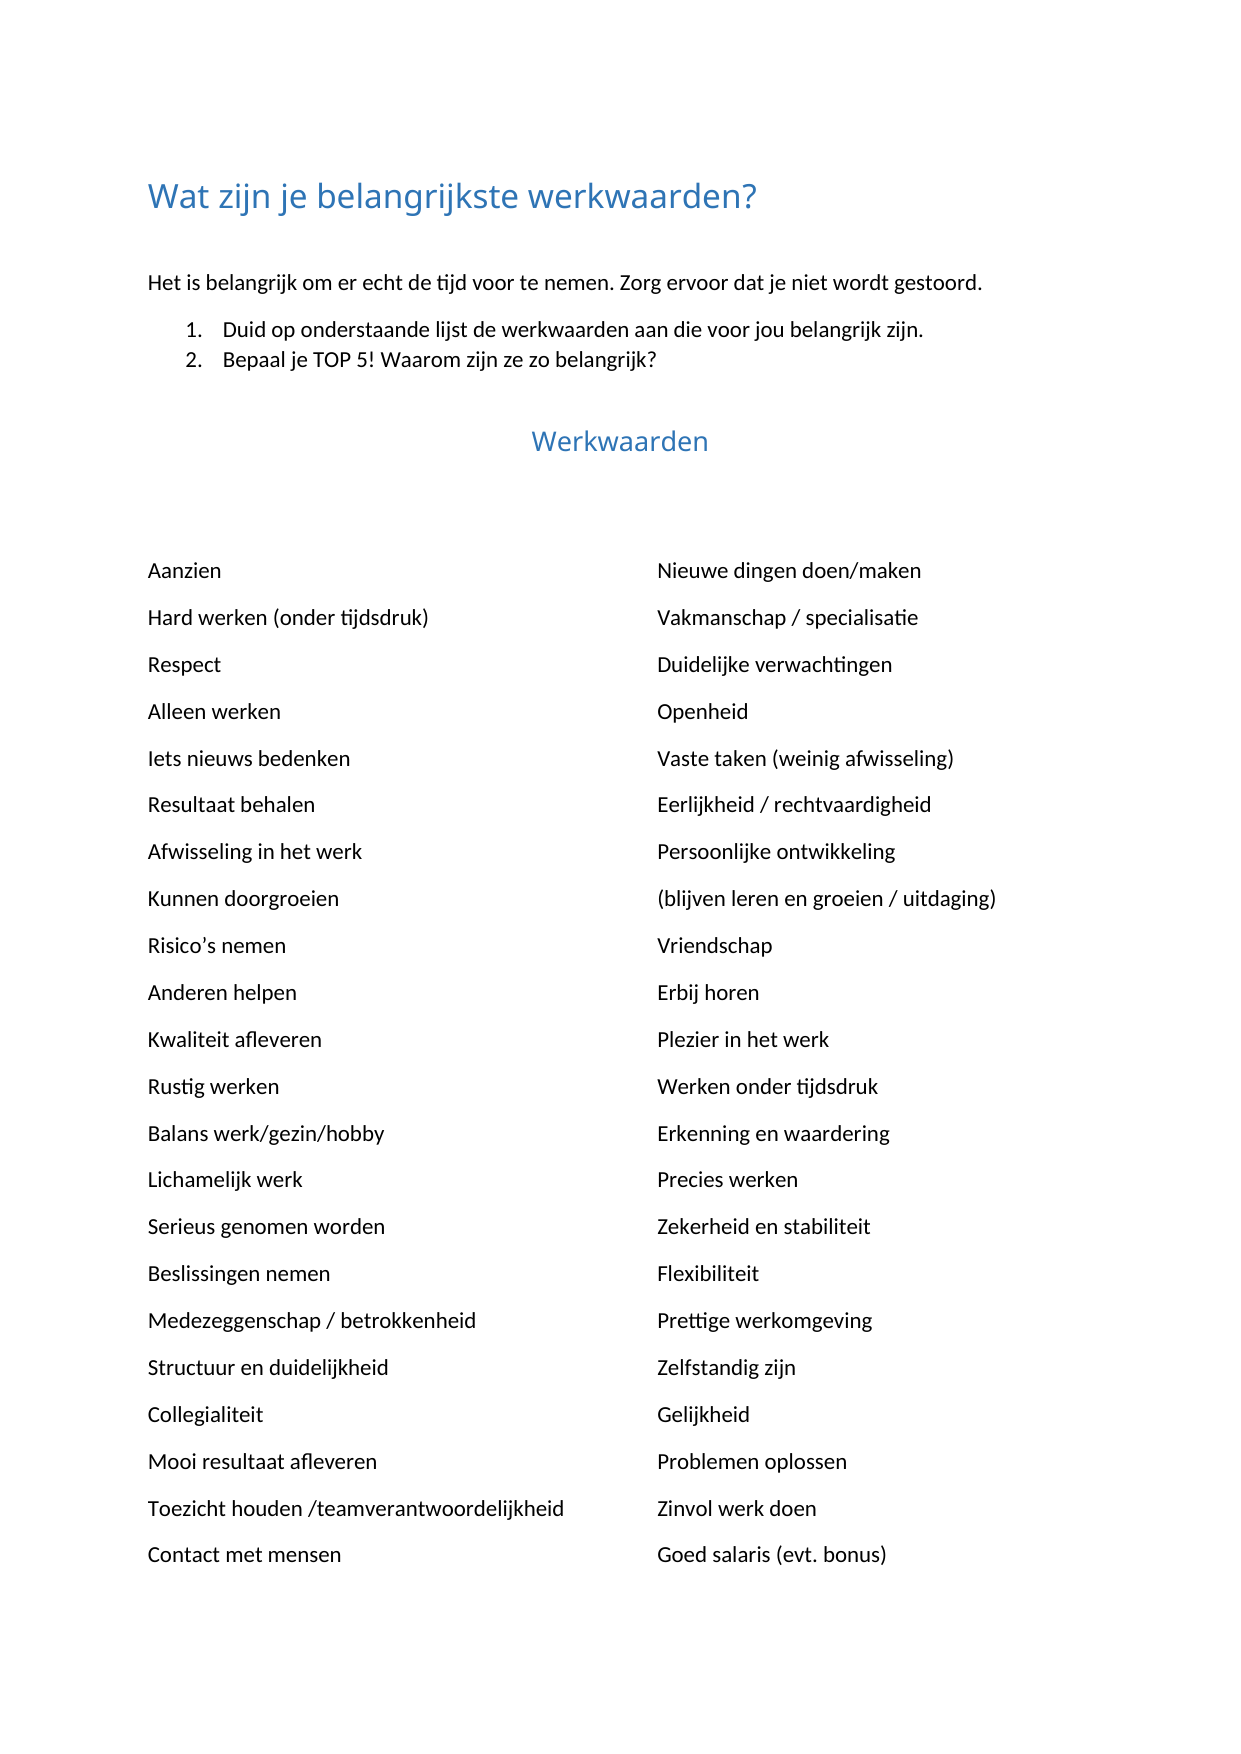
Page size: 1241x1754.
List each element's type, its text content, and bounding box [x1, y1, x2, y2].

text Het is belangrijk om er echt de tijd voor te nemen. Zorg ervoor dat je niet wordt gestoord. [148, 268, 1093, 296]
text Respect [148, 650, 583, 678]
text Risico’s nemen [148, 931, 583, 959]
text Zekerheid en stabiliteit [657, 1212, 1093, 1240]
text Contact met mensen [148, 1541, 583, 1568]
text Balans werk/gezin/hobby [148, 1119, 583, 1147]
text Toezicht houden /teamverantwoordelijkheid [148, 1494, 583, 1522]
text Collegialiteit [148, 1400, 583, 1428]
text Anderen helpen [148, 978, 583, 1006]
text Nieuwe dingen doen/maken [657, 556, 1093, 584]
text Hard werken (onder tijdsdruk) [148, 603, 583, 631]
text Beslissingen nemen [148, 1259, 583, 1287]
text (blijven leren en groeien / uitdaging) [657, 884, 1093, 912]
text Vaste taken (weinig afwisseling) [657, 744, 1093, 772]
text Problemen oplossen [657, 1447, 1093, 1475]
text Gelijkheid [657, 1400, 1093, 1428]
text Precies werken [657, 1166, 1093, 1193]
text Prettige werkomgeving [657, 1306, 1093, 1334]
text Alleen werken [148, 697, 583, 725]
subtitle Wat zijn je belangrijkste werkwaarden? [148, 173, 1093, 218]
text Rustig werken [148, 1072, 583, 1100]
list Duid op onderstaande lijst de werkwaarden aan die voor jou belangrijk zijn. [185, 315, 1093, 343]
text Afwisseling in het werk [148, 837, 583, 865]
subtitle Werkwaarden [148, 423, 1093, 459]
text Iets nieuws bedenken [148, 744, 583, 772]
text Serieus genomen worden [148, 1212, 583, 1240]
text Lichamelijk werk [148, 1166, 583, 1193]
text Werken onder tijdsdruk [657, 1072, 1093, 1100]
text Openheid [657, 697, 1093, 725]
text Aanzien [148, 556, 583, 584]
text Goed salaris (evt. bonus) [657, 1541, 1093, 1568]
list Bepaal je TOP 5! Waarom zijn ze zo belangrijk? [185, 346, 1093, 373]
text Mooi resultaat afleveren [148, 1447, 583, 1475]
text Duidelijke verwachtingen [657, 650, 1093, 678]
text Resultaat behalen [148, 791, 583, 818]
text Plezier in het werk [657, 1025, 1093, 1053]
text Eerlijkheid / rechtvaardigheid [657, 791, 1093, 818]
text Zelfstandig zijn [657, 1353, 1093, 1381]
text Zinvol werk doen [657, 1494, 1093, 1522]
text Kunnen doorgroeien [148, 884, 583, 912]
text Medezeggenschap / betrokkenheid [148, 1306, 583, 1334]
text Vriendschap [657, 931, 1093, 959]
text Erbij horen [657, 978, 1093, 1006]
text Persoonlijke ontwikkeling [657, 837, 1093, 865]
text Kwaliteit afleveren [148, 1025, 583, 1053]
text Flexibiliteit [657, 1259, 1093, 1287]
text Structuur en duidelijkheid [148, 1353, 583, 1381]
text Vakmanschap / specialisatie [657, 603, 1093, 631]
text Erkenning en waardering [657, 1119, 1093, 1147]
